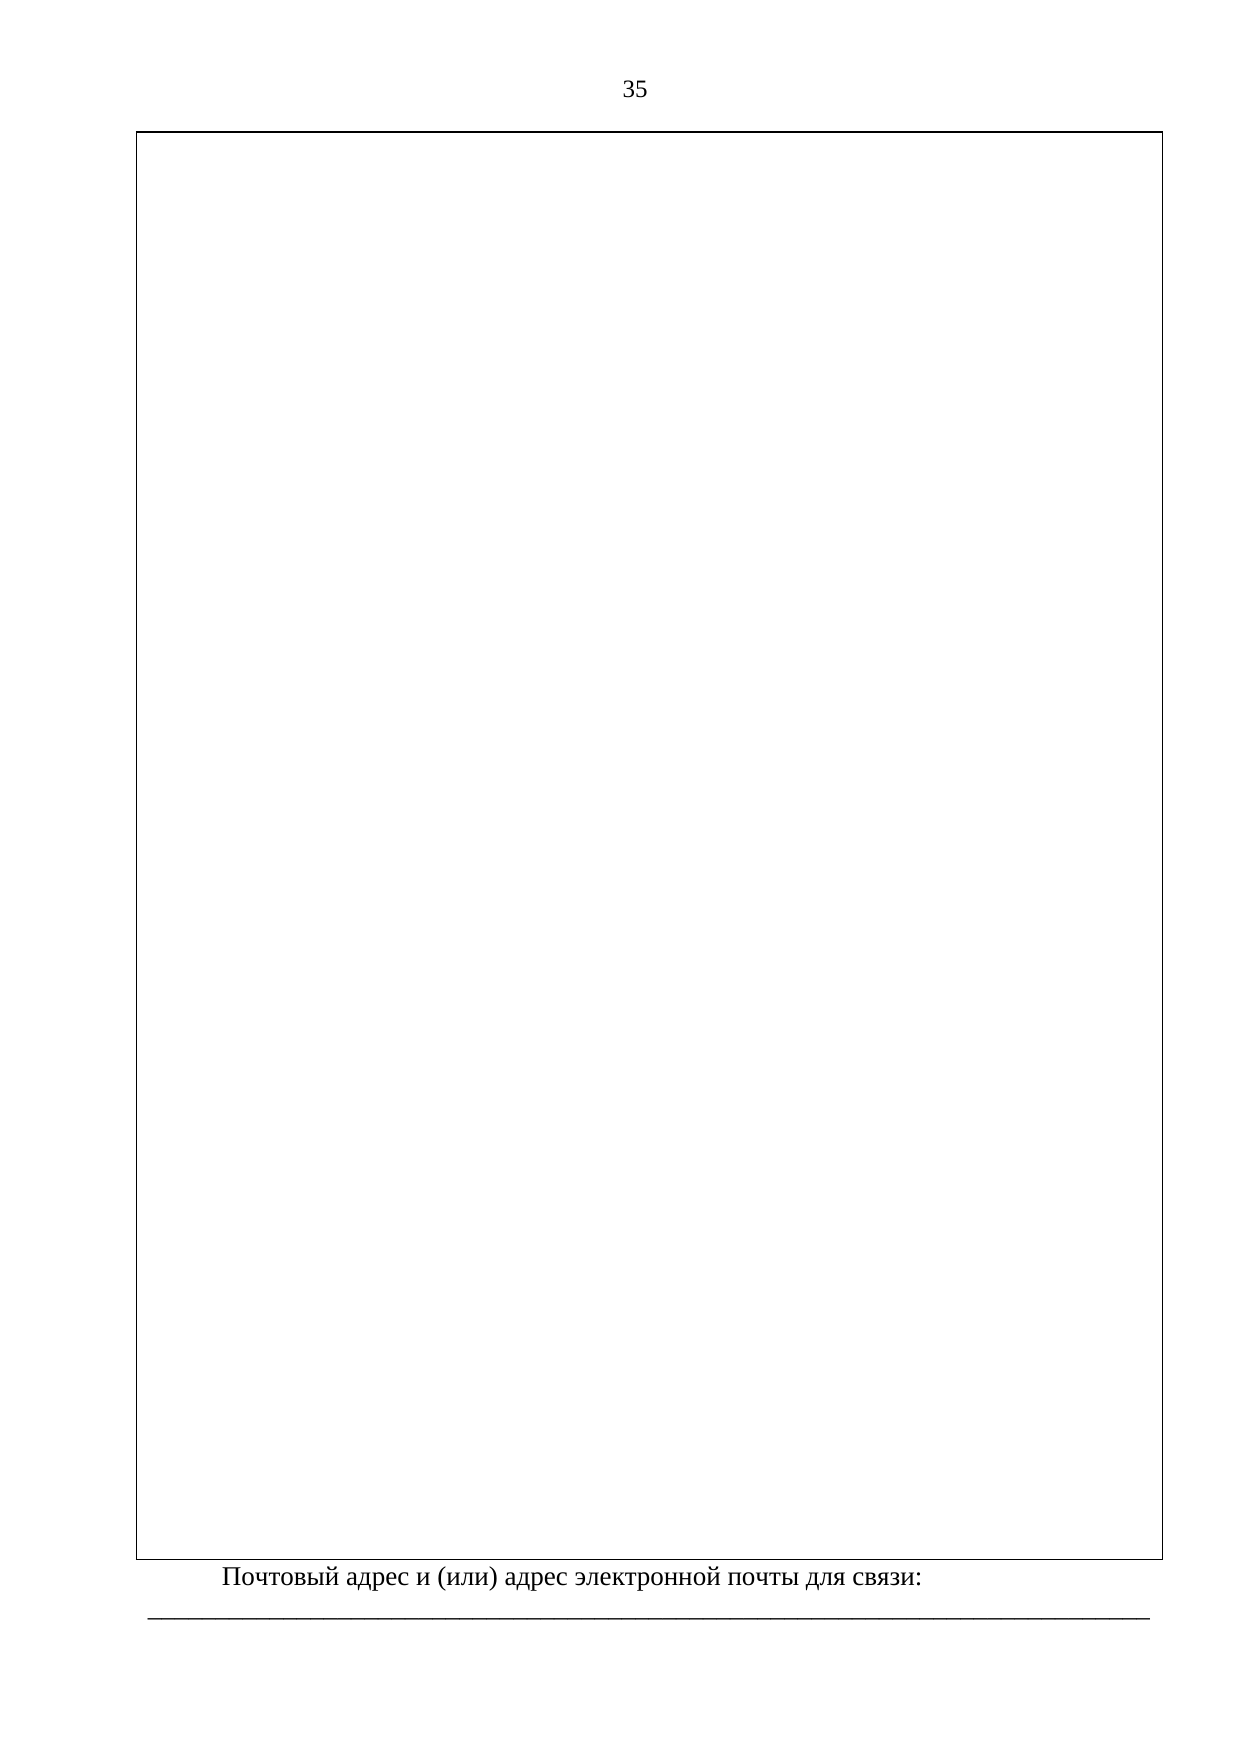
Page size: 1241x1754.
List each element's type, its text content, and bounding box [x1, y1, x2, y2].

table_header [137, 133, 1162, 1559]
text Почтовый адрес и (или) адрес электронной почты для связи: [148, 1560, 1152, 1591]
text __________________________________________________________________________ [148, 1591, 1152, 1622]
